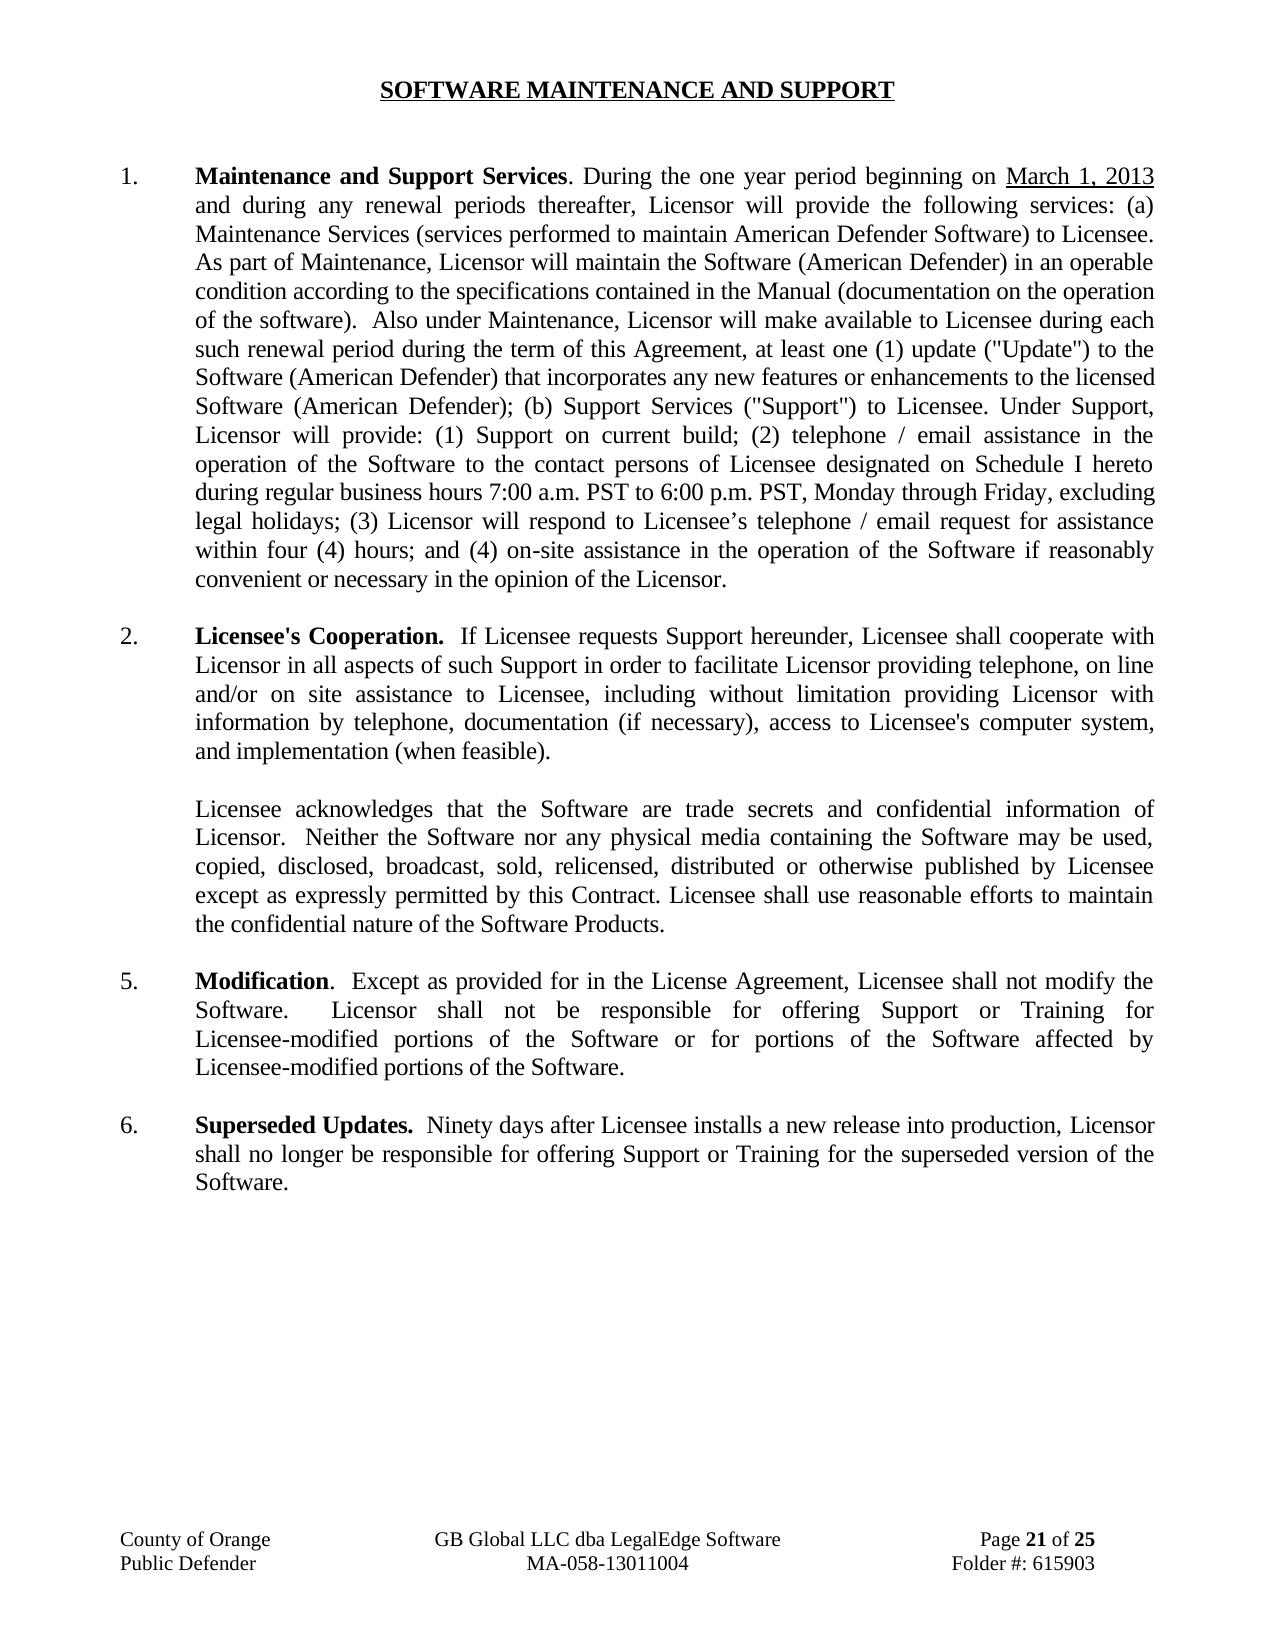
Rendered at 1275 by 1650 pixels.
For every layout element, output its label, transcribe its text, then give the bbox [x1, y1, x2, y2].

list Modification. Except as provided for in the License Agreement, Licensee shall not modify the Software. Licensor shall not be responsible for offering Support or Training for Licensee-modified portions of the Software or for portions of the Software affected by Licensee-modified portions of the Software. [120, 966, 1155, 1081]
list Superseded Updates. Ninety days after Licensee installs a new release into production, Licensor shall no longer be responsible for offering Support or Training for the superseded version of the Software. [120, 1110, 1155, 1196]
text SOFTWARE MAINTENANCE AND SUPPORT [120, 75, 1155, 104]
text 2. Licensee's Cooperation. If Licensee requests Support hereunder, Licensee shall cooperate with Licensor in all aspects of such Support in order to facilitate Licensor providing telephone, on line and/or on site assistance to Licensee, including without limitation providing Licensor with information by telephone, documentation (if necessary), access to Licensee's computer system, and implementation (when feasible). [120, 621, 1155, 765]
text Licensee acknowledges that the Software are trade secrets and confidential information of Licensor. Neither the Software nor any physical media containing the Software may be used, copied, disclosed, broadcast, sold, relicensed, distributed or otherwise published by Licensee except as expressly permitted by this Contract. Licensee shall use reasonable efforts to maintain the confidential nature of the Software Products. [195, 794, 1155, 937]
text 1. Maintenance and Support Services. During the one year period beginning on March 1, 2013 and during any renewal periods thereafter, Licensor will provide the following services: (a) Maintenance Services (services performed to maintain American Defender Software) to Licensee. As part of Maintenance, Licensor will maintain the Software (American Defender) in an operable condition according to the specifications contained in the Manual (documentation on the operation of the software). Also under Maintenance, Licensor will make available to Licensee during each such renewal period during the term of this Agreement, at least one (1) update ("Update") to the Software (American Defender) that incorporates any new features or enhancements to the licensed Software (American Defender); (b) Support Services ("Support") to Licensee. Under Support, Licensor will provide: (1) Support on current build; (2) telephone / email assistance in the operation of the Software to the contact persons of Licensee designated on Schedule I hereto during regular business hours 7:00 a.m. PST to 6:00 p.m. PST, Monday through Friday, excluding legal holidays; (3) Licensor will respond to Licensee’s telephone / email request for assistance within four (4) hours; and (4) on-site assistance in the operation of the Software if reasonably convenient or necessary in the opinion of the Licensor. [120, 161, 1155, 592]
